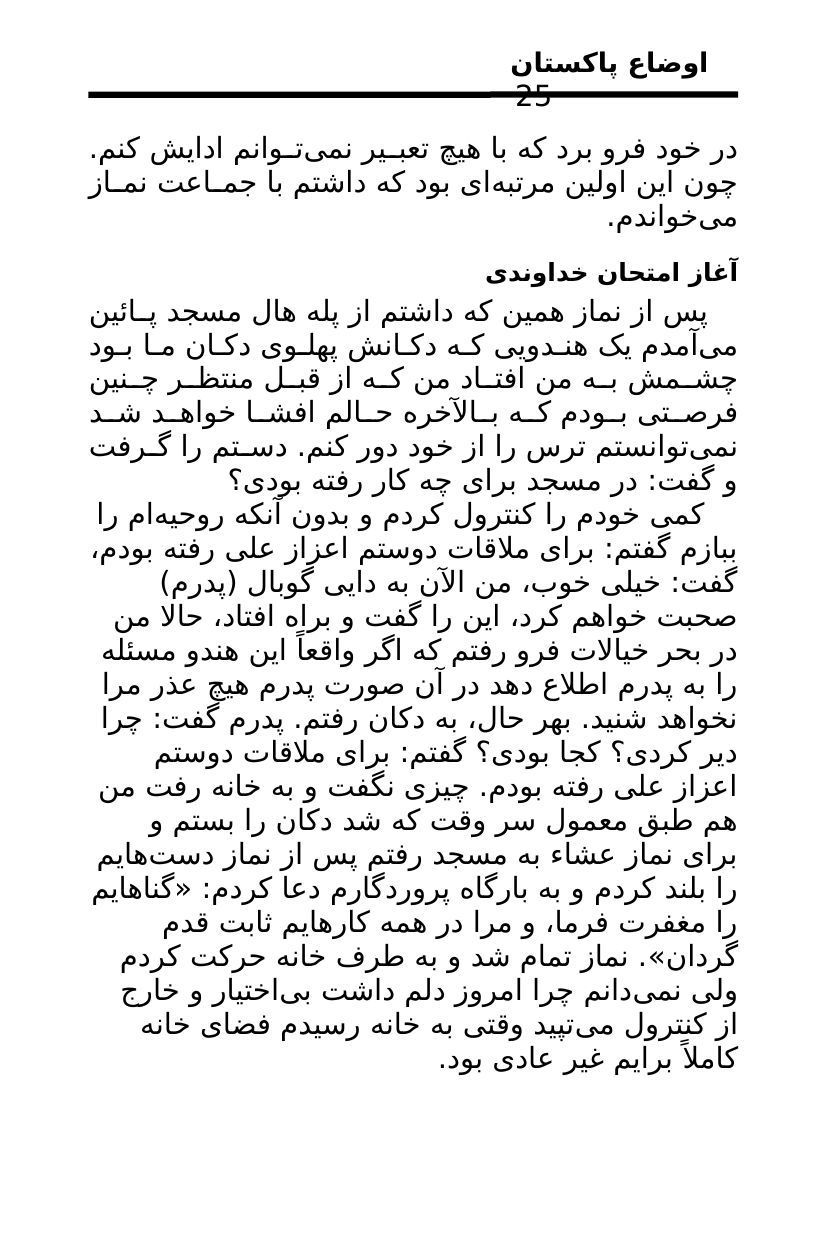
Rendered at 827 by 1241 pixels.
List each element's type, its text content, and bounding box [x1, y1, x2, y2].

text پس از نماز همین که داشتم از پله هال مسجد پائین می‌آمدم یک هندویی که دکانش پهلوی دکان ما بود چشمش به من افتاد من که از قبل منتظر چنین فرصتی بودم که بالآخره حالم افشا خواهد شد نمی‌توانستم ترس را از خود دور کنم. دستم را گرفت و گفت: در مسجد برای چه کار رفته بودی؟ [89, 294, 738, 498]
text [89, 132, 738, 233]
text کمی خودم را کنترول کردم و بدون آنکه روحیه‌ام را ببازم گفتم: برای ملاقات دوستم اعزاز علی رفته بودم، گفت: خیلی خوب، من الآن به دایی گوبال (پدرم) صحبت خواهم کرد، این را گفت و براه افتاد، حالا من در بحر خیالات فرو رفتم که اگر واقعاً این هندو مسئله را به پدرم اطلاع دهد در آن صورت پدرم هیچ عذر مرا نخواهد شنید. بهر حال، به دکان رفتم. پدرم گفت: چرا دیر کردی؟ کجا بودی؟ گفتم: برای ملاقات دوستم اعزاز علی رفته بودم. چیزی نگفت و به خانه رفت من هم طبق معمول سر وقت که شد دکان را بستم و برای نماز عشاء به مسجد رفتم پس از نماز دست‌هایم را بلند کردم و به بارگاه پروردگارم دعا کردم: «گناهایم را مغفرت فرما، و مرا در همه کارهایم ثابت قدم گردان». نماز تمام شد و به طرف خانه حرکت کردم ولی نمی‌دانم چرا امروز دلم داشت بی‌اختیار و خارج از کنترول می‌تپید وقتی به خانه رسیدم فضای خانه کاملاً برایم غیر عادی بود. [89, 498, 738, 1075]
text آغاز امتحان خداوندی [89, 258, 738, 288]
